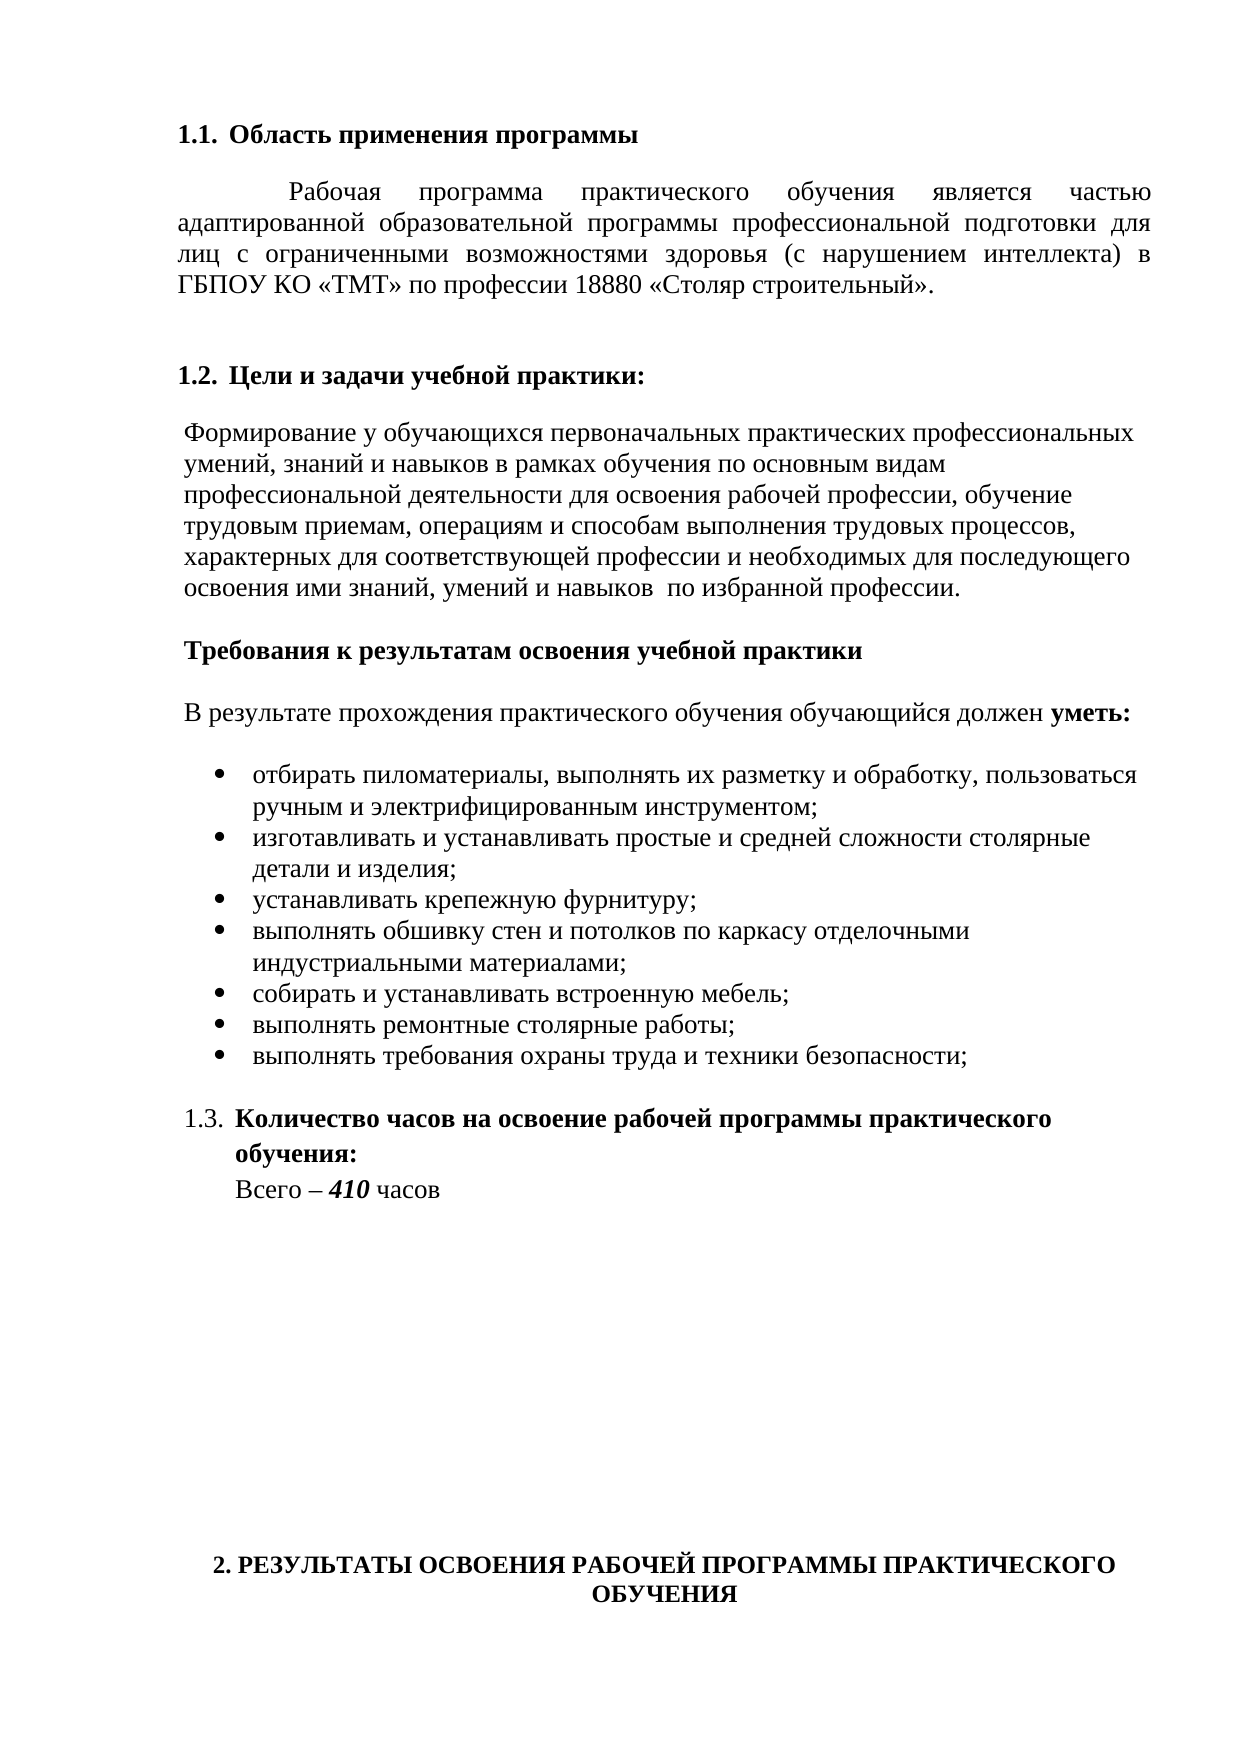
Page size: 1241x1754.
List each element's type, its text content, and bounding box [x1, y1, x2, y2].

list выполнять требования охраны труда и техники безопасности; [215, 1039, 1152, 1071]
list Область применения программы [177, 118, 1152, 149]
list выполнять обшивку стен и потолков по каркасу отделочными индустриальными материалами; [215, 914, 1152, 977]
list устанавливать крепежную фурнитуру; [215, 883, 1152, 914]
list Количество часов на освоение рабочей программы практического обучения: [183, 1102, 1152, 1168]
text Рабочая программа практического обучения является частью адаптированной образовательной программы профессиональной подготовки для лиц с ограниченными возможностями здоровья (с нарушением интеллекта) в ГБПОУ КО «ТМТ» по профессии 18880 «Столяр строительный». [177, 175, 1152, 299]
text 2. РЕЗУЛЬТАТЫ ОСВОЕНИЯ РАБОЧЕЙ ПРОГРАММЫ ПРАКТИЧЕСКОГО ОБУЧЕНИЯ [177, 1550, 1152, 1608]
list Цели и задачи учебной практики: [177, 359, 1152, 390]
list изготавливать и устанавливать простые и средней сложности столярные детали и изделия; [215, 821, 1152, 883]
text Требования к результатам освоения учебной практики [183, 634, 1152, 665]
text В результате прохождения практического обучения обучающийся должен уметь: [183, 696, 1152, 727]
list выполнять ремонтные столярные работы; [215, 1008, 1152, 1039]
list отбирать пиломатериалы, выполнять их разметку и обработку, пользоваться ручным и электрифицированным инструментом; [215, 758, 1152, 821]
list Всего – 410 часов [235, 1173, 1152, 1204]
list собирать и устанавливать встроенную мебель; [215, 977, 1152, 1008]
text Формирование у обучающихся первоначальных практических профессиональных умений, знаний и навыков в рамках обучения по основным видам профессиональной деятельности для освоения рабочей профессии, обучение трудовым приемам, операциям и способам выполнения трудовых процессов, характерных для соответствующей профессии и необходимых для последующего освоения ими знаний, умений и навыков по избранной профессии. [183, 416, 1152, 603]
